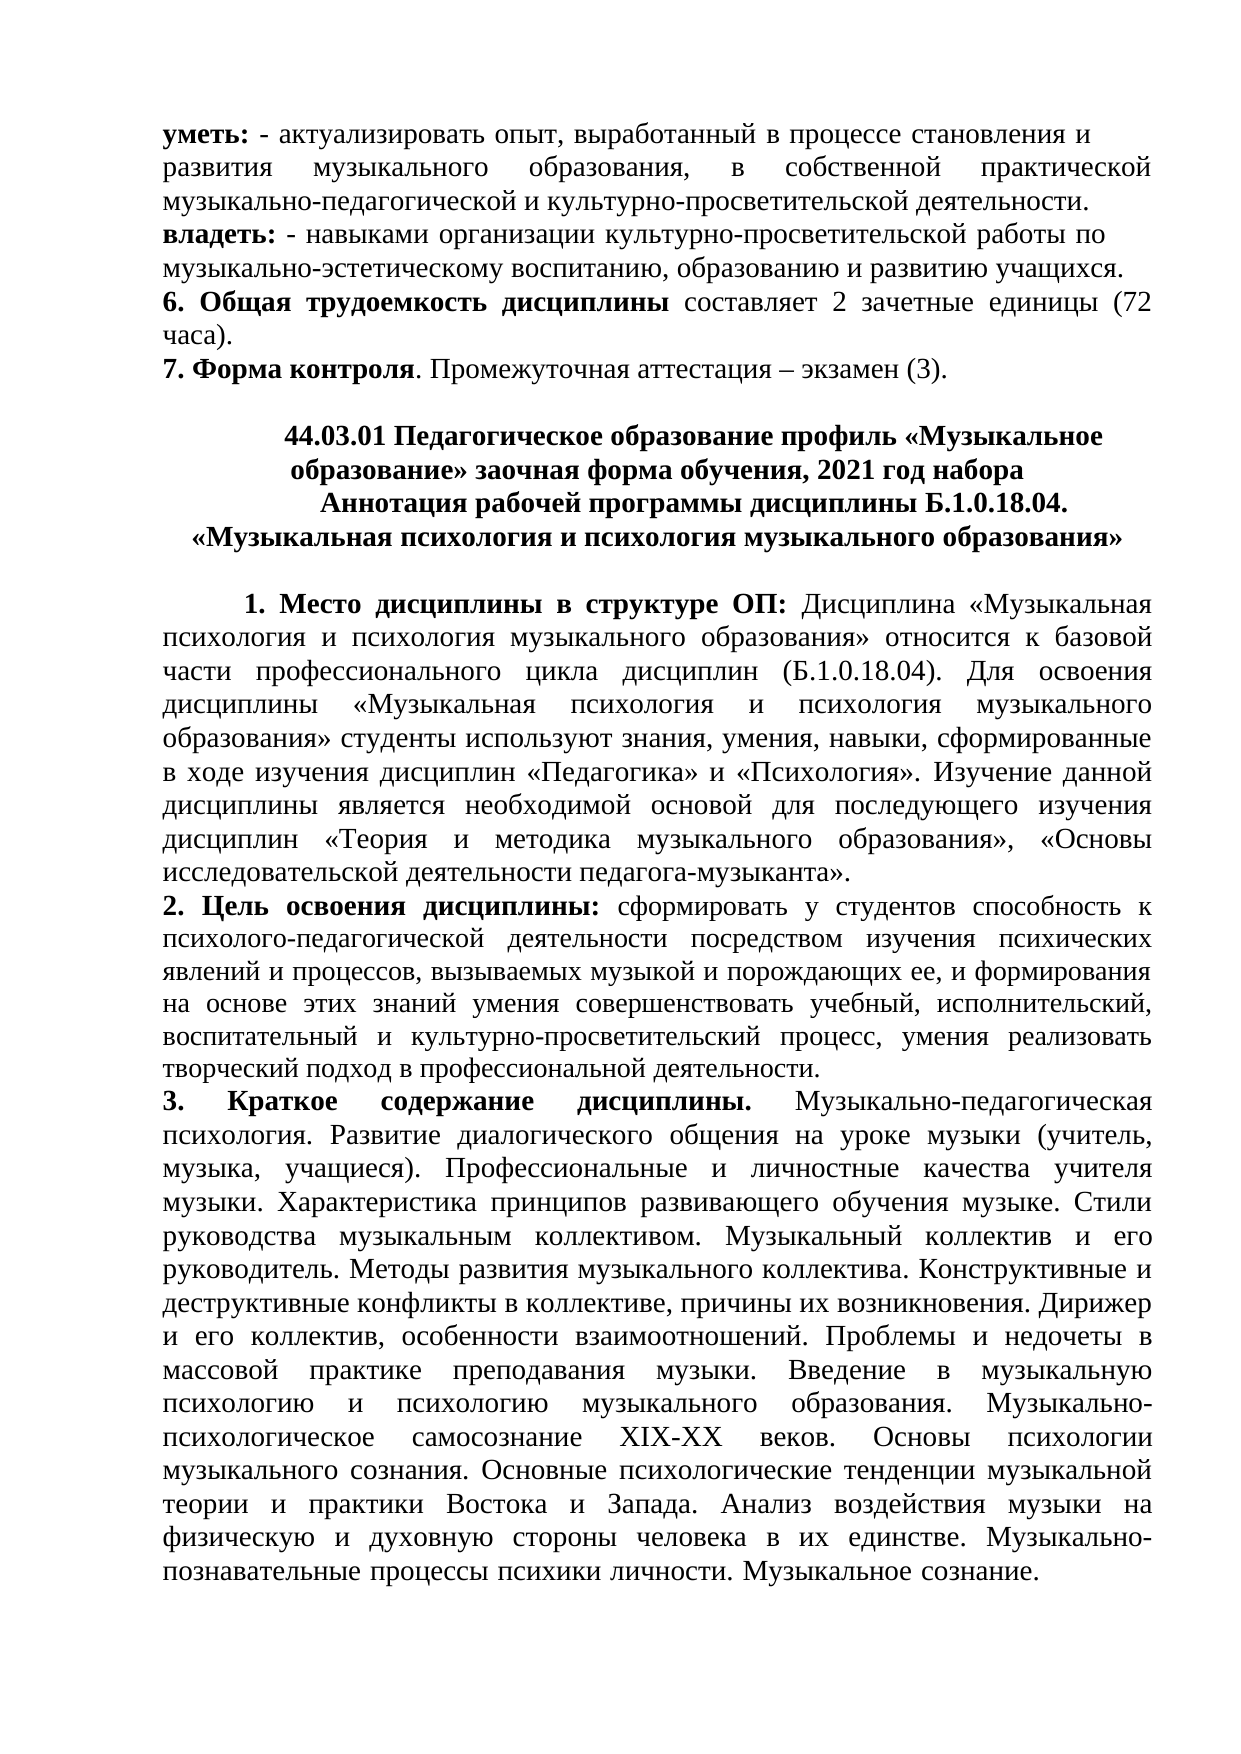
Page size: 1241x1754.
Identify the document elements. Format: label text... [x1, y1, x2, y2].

list Место дисциплины в структуре ОП: Дисциплина «Музыкальная психология и психология музыкального образования» относится к базовой части профессионального цикла дисциплин (Б.1.0.18.04). Для освоения дисциплины «Музыкальная психология и психология музыкального образования» студенты используют знания, умения, навыки, сформированные в ходе изучения дисциплин «Педагогика» и «Психология». Изучение данной дисциплины является необходимой основой для последующего изучения дисциплин «Теория и методика музыкального образования», «Основы исследовательской деятельности педагога-музыканта». [162, 586, 1152, 888]
text Аннотация рабочей программы дисциплины Б.1.0.18.04. [320, 485, 1163, 519]
text уметь: - актуализировать опыт, выработанный в процессе становления и развития музыкального образования, в собственной практической музыкально-педагогической и культурно-просветительской деятельности. владеть: - навыками организации культурно-просветительской работы по музыкально-эстетическому воспитанию, образованию и развитию учащихся. [162, 116, 1152, 284]
subtitle «Музыкальная психология и психология музыкального образования» [191, 519, 1163, 552]
subtitle 44.03.01 Педагогическое образование профиль «Музыкальное образование» заочная форма обучения, 2021 год набора [284, 418, 1105, 485]
list Форма контроля. Промежуточная аттестация – экзамен (3). [162, 351, 1163, 385]
list Общая трудоемкость дисциплины составляет 2 зачетные единицы (72 часа). [162, 284, 1152, 351]
list Цель освоения дисциплины: сформировать у студентов способность к психолого-педагогической деятельности посредством изучения психических явлений и процессов, вызываемых музыкой и порождающих ее, и формирования на основе этих знаний умения совершенствовать учебный, исполнительский, воспитательный и культурно-просветительский процесс, умения реализовать творческий подход в профессиональной деятельности. [162, 888, 1152, 1083]
list Краткое содержание дисциплины. Музыкально-педагогическая психология. Развитие диалогического общения на уроке музыки (учитель, музыка, учащиеся). Профессиональные и личностные качества учителя музыки. Характеристика принципов развивающего обучения музыке. Стили руководства музыкальным коллективом. Музыкальный коллектив и его руководитель. Методы развития музыкального коллектива. Конструктивные и деструктивные конфликты в коллективе, причины их возникновения. Дирижер и его коллектив, особенности взаимоотношений. Проблемы и недочеты в массовой практике преподавания музыки. Введение в музыкальную психологию и психологию музыкального образования. Музыкально- психологическое самосознание XІX-XX веков. Основы психологии музыкального сознания. Основные психологические тенденции музыкальной теории и практики Востока и Запада. Анализ воздействия музыки на физическую и духовную стороны человека в их единстве. Музыкально- познавательные процессы психики личности. Музыкальное сознание. [162, 1083, 1153, 1587]
